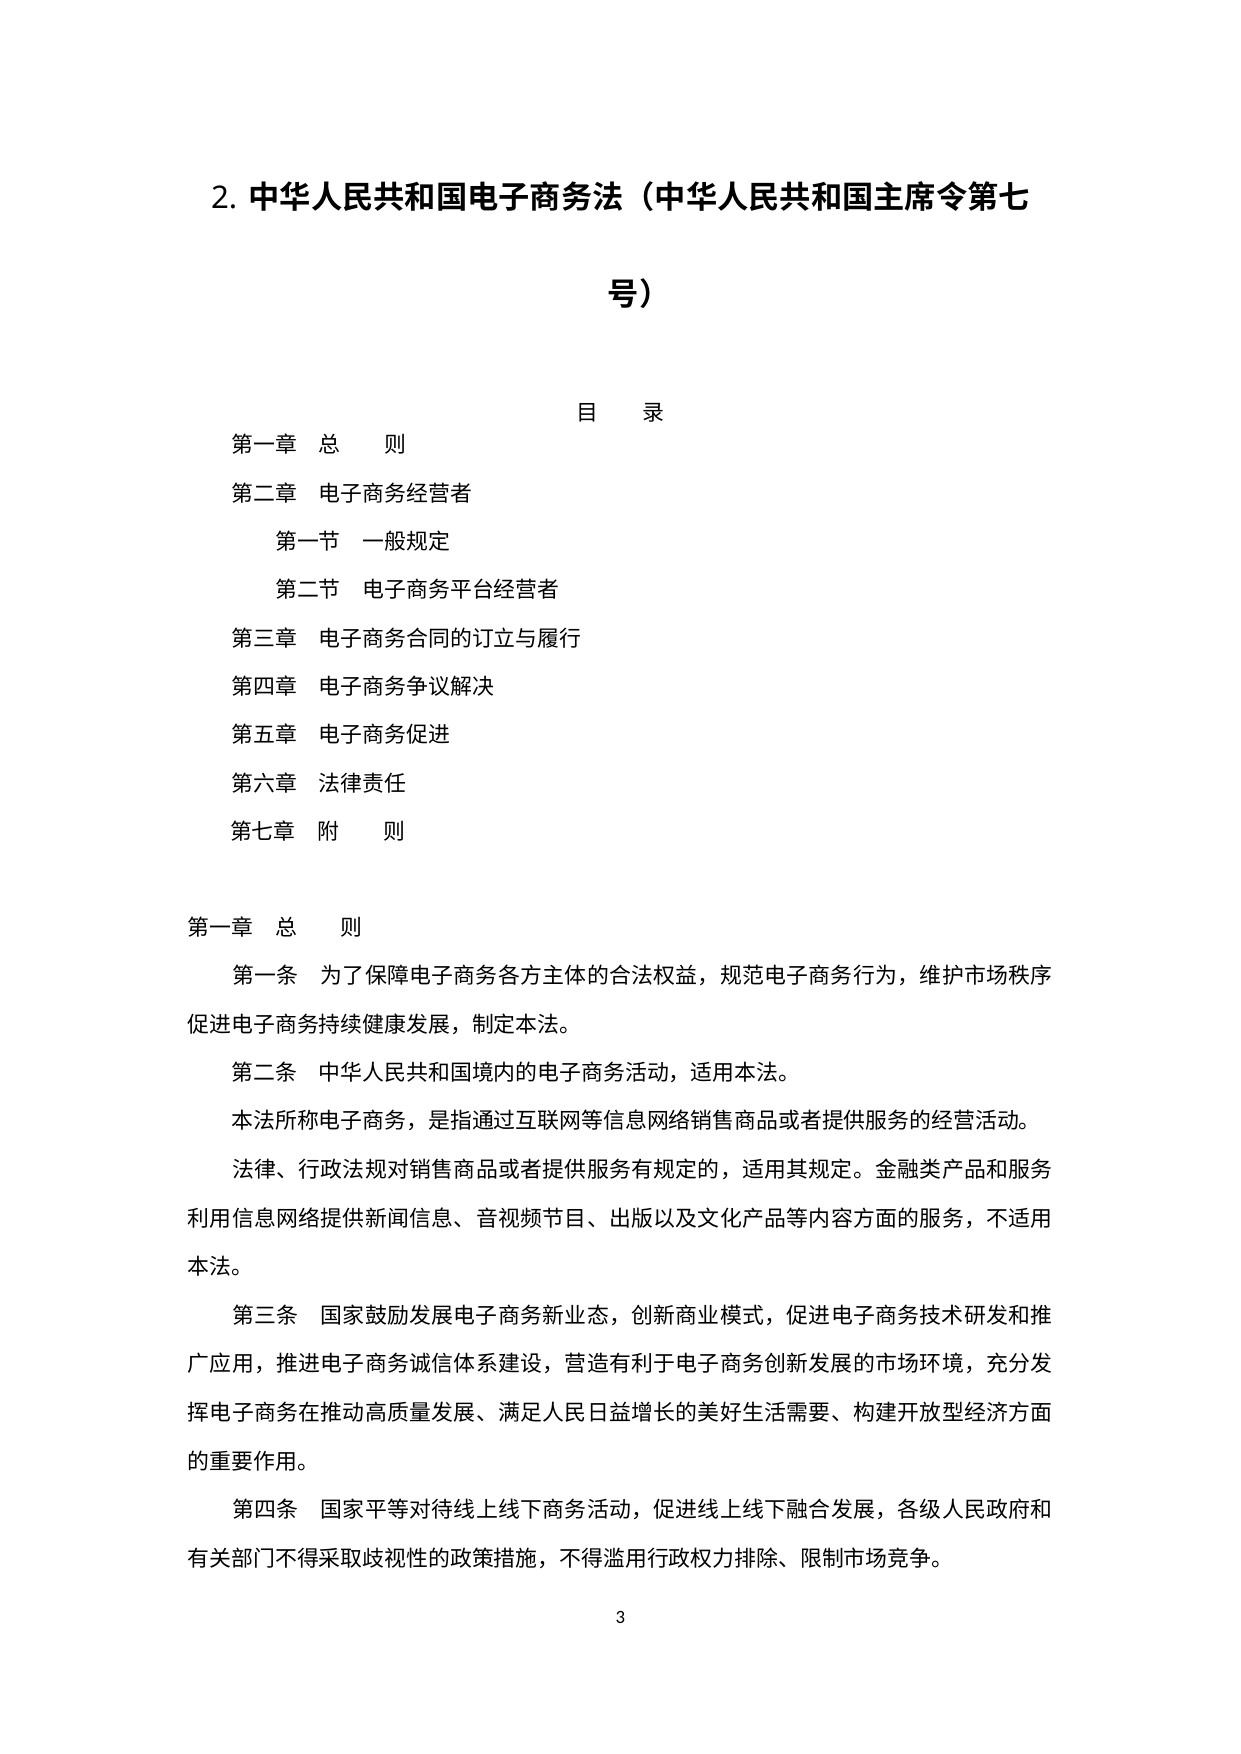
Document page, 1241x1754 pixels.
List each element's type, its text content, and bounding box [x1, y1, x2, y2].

text 第二条 中华人民共和国境内的电子商务活动，适用本法。 [187, 1055, 1053, 1087]
text 第二节 电子商务平台经营者 [187, 572, 1053, 604]
text 第三条 国家鼓励发展电子商务新业态，创新商业模式，促进电子商务技术研发和推广应用，推进电子商务诚信体系建设，营造有利于电子商务创新发展的市场环境，充分发挥电子商务在推动高质量发展、满足人民日益增长的美好生活需要、构建开放型经济方面的重要作用。 [187, 1297, 1053, 1476]
text 第五章 电子商务促进 [187, 717, 1053, 749]
text 第六章 法律责任 [187, 765, 1053, 798]
text 第四章 电子商务争议解决 [187, 669, 1053, 701]
text 目 录 [187, 394, 1053, 427]
text 第四条 国家平等对待线上线下商务活动，促进线上线下融合发展，各级人民政府和有关部门不得采取歧视性的政策措施，不得滥用行政权力排除、限制市场竞争。 [187, 1492, 1053, 1573]
text 第一节 一般规定 [187, 524, 1053, 556]
list 中华人民共和国电子商务法（中华人民共和国主席令第七号） [187, 162, 1053, 324]
text 第七章 附 则 [187, 814, 1053, 846]
text 本法所称电子商务，是指通过互联网等信息网络销售商品或者提供服务的经营活动。 [187, 1103, 1053, 1136]
text 法律、行政法规对销售商品或者提供服务有规定的，适用其规定。金融类产品和服务，利用信息网络提供新闻信息、音视频节目、出版以及文化产品等内容方面的服务，不适用本法。 [187, 1151, 1053, 1281]
text 第一章 总 则 [187, 427, 1053, 459]
text 第一条 为了保障电子商务各方主体的合法权益，规范电子商务行为，维护市场秩序，促进电子商务持续健康发展，制定本法。 [187, 958, 1053, 1039]
text 第一章 总 则 [187, 909, 1053, 942]
text 第二章 电子商务经营者 [187, 475, 1053, 508]
text 第三章 电子商务合同的订立与履行 [187, 620, 1053, 653]
